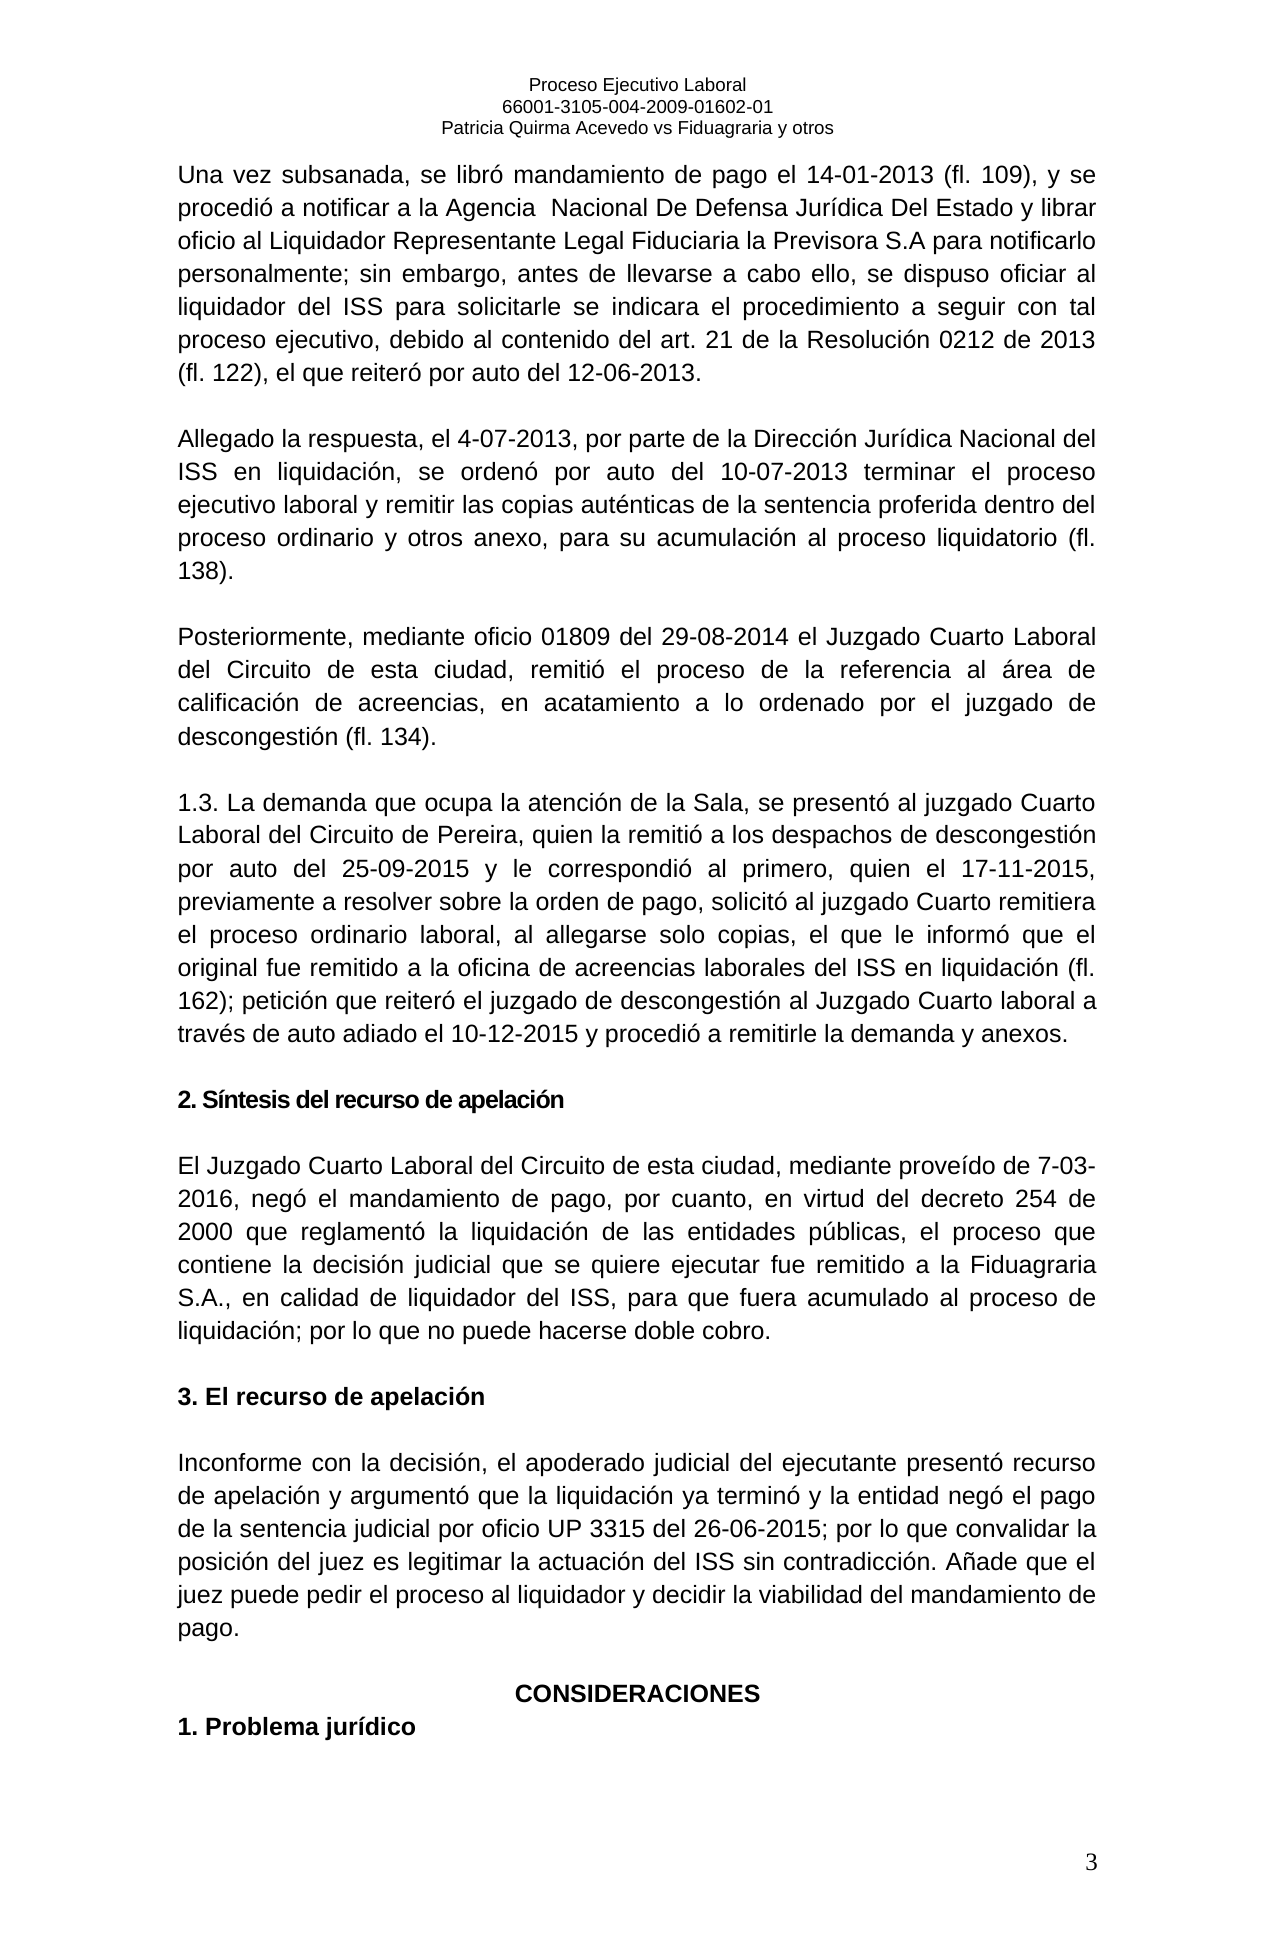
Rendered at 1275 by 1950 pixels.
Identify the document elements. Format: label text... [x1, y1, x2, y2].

text CONSIDERACIONES [177, 1679, 1098, 1708]
text El Juzgado Cuarto Laboral del Circuito de esta ciudad, mediante proveído de 7-03-2016, negó el mandamiento de pago, por cuanto, en virtud del decreto 254 de 2000 que reglamentó la liquidación de las entidades públicas, el proceso que contiene la decisión judicial que se quiere ejecutar fue remitido a la Fiduagraria S.A., en calidad de liquidador del ISS, para que fuera acumulado al proceso de liquidación; por lo que no puede hacerse doble cobro. [177, 1151, 1098, 1344]
text Posteriormente, mediante oficio 01809 del 29-08-2014 el Juzgado Cuarto Laboral del Circuito de esta ciudad, remitió el proceso de la referencia al área de calificación de acreencias, en acatamiento a lo ordenado por el juzgado de descongestión (fl. 134). [177, 622, 1098, 750]
text Allegado la respuesta, el 4-07-2013, por parte de la Dirección Jurídica Nacional del ISS en liquidación, se ordenó por auto del 10-07-2013 terminar el proceso ejecutivo laboral y remitir las copias auténticas de la sentencia proferida dentro del proceso ordinario y otros anexo, para su acumulación al proceso liquidatorio (fl. 138). [177, 424, 1098, 585]
text 1. Problema jurídico [177, 1712, 1098, 1741]
text 3. El recurso de apelación [177, 1382, 1098, 1411]
text Inconforme con la decisión, el apoderado judicial del ejecutante presentó recurso de apelación y argumentó que la liquidación ya terminó y la entidad negó el pago de la sentencia judicial por oficio UP 3315 del 26-06-2015; por lo que convalidar la posición del juez es legitimar la actuación del ISS sin contradicción. Añade que el juez puede pedir el proceso al liquidador y decidir la viabilidad del mandamiento de pago. [177, 1448, 1098, 1642]
text 2. Síntesis del recurso de apelación [177, 1085, 1098, 1113]
text 1.3. La demanda que ocupa la atención de la Sala, se presentó al juzgado Cuarto Laboral del Circuito de Pereira, quien la remitió a los despachos de descongestión por auto del 25-09-2015 y le correspondió al primero, quien el 17-11-2015, previamente a resolver sobre la orden de pago, solicitó al juzgado Cuarto remitiera el proceso ordinario laboral, al allegarse solo copias, el que le informó que el original fue remitido a la oficina de acreencias laborales del ISS en liquidación (fl. 162); petición que reiteró el juzgado de descongestión al Juzgado Cuarto laboral a través de auto adiado el 10-12-2015 y procedió a remitirle la demanda y anexos. [177, 787, 1098, 1047]
text Una vez subsanada, se libró mandamiento de pago el 14-01-2013 (fl. 109), y se procedió a notificar a la Agencia Nacional De Defensa Jurídica Del Estado y librar oficio al Liquidador Representante Legal Fiduciaria la Previsora S.A para notificarlo personalmente; sin embargo, antes de llevarse a cabo ello, se dispuso oficiar al liquidador del ISS para solicitarle se indicara el procedimiento a seguir con tal proceso ejecutivo, debido al contenido del art. 21 de la Resolución 0212 de 2013 (fl. 122), el que reiteró por auto del 12-06-2013. [177, 160, 1098, 387]
